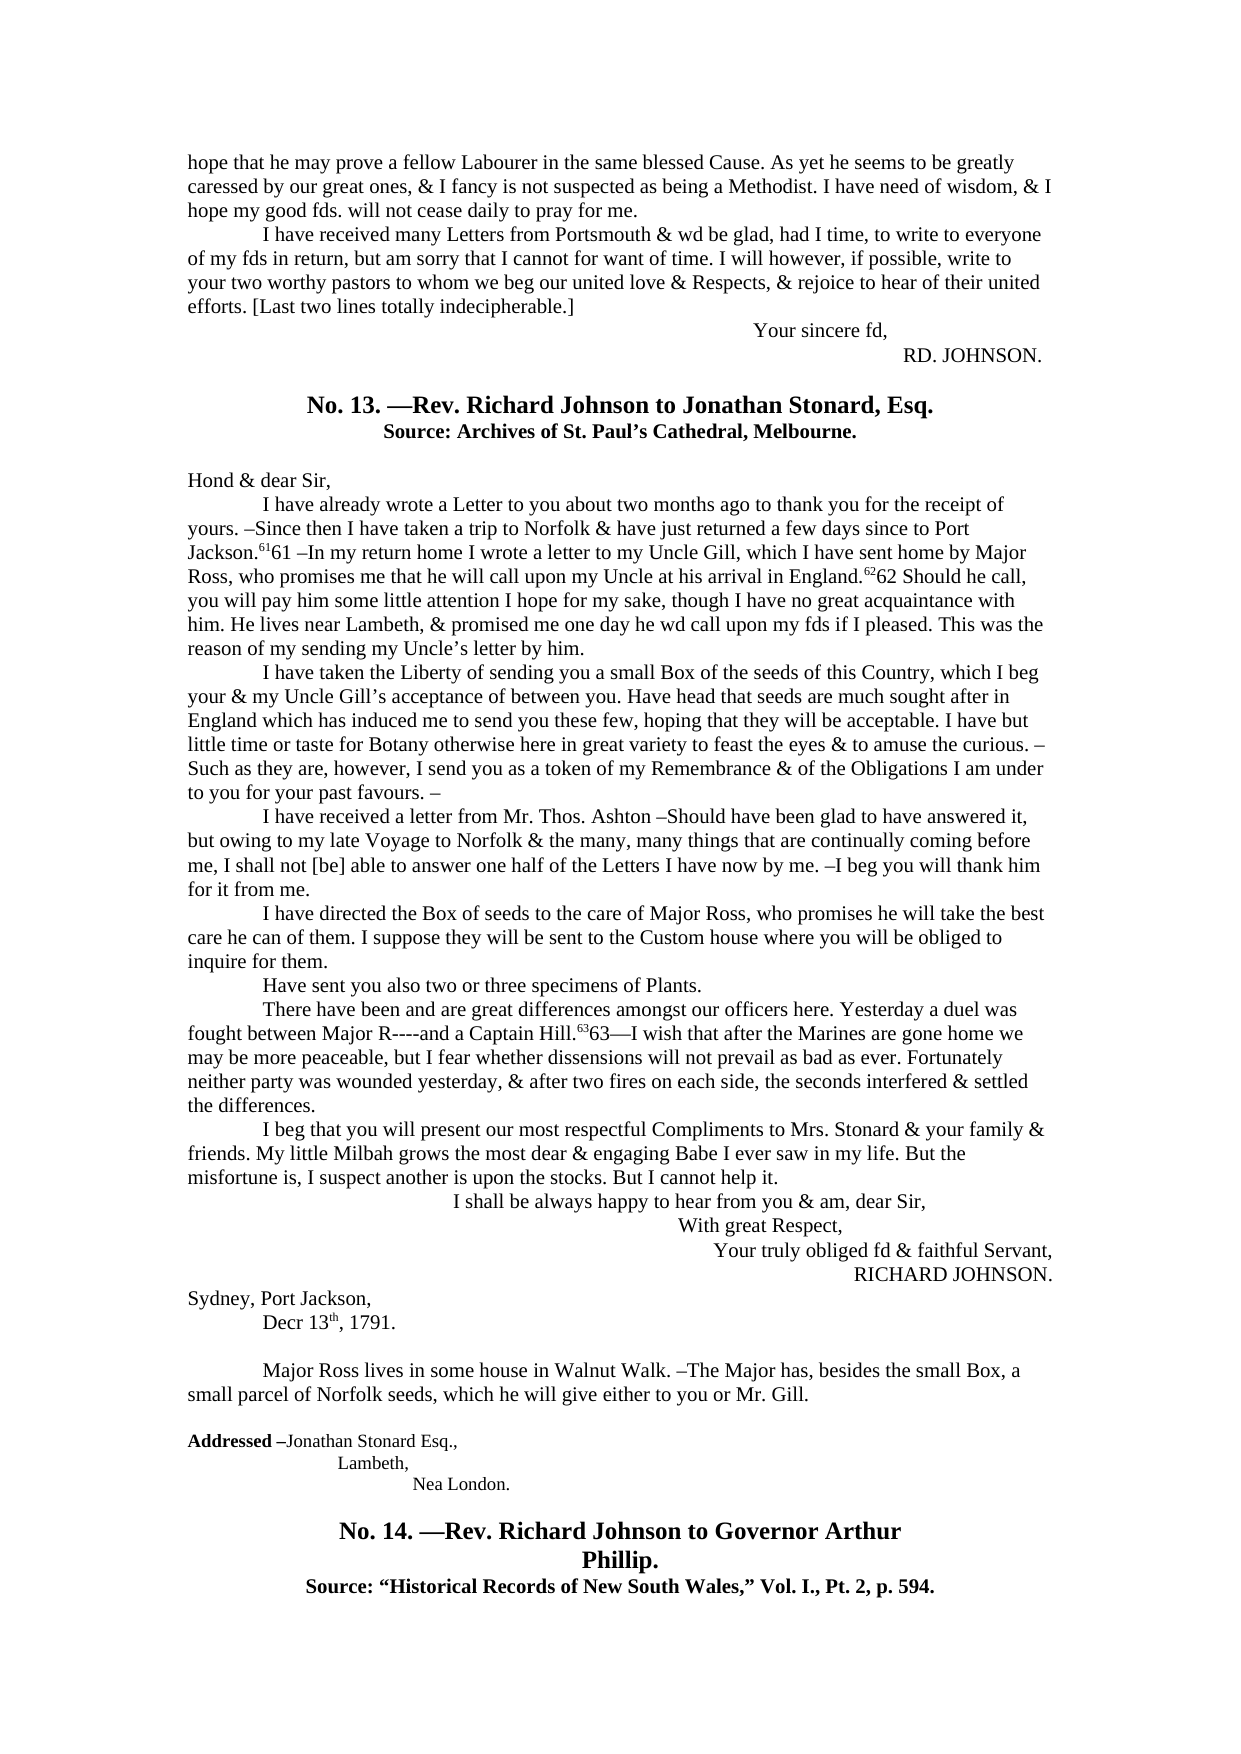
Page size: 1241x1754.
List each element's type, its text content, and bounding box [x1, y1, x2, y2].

text Phillip. [187, 1545, 1053, 1574]
text I have taken the Liberty of sending you a small Box of the seeds of this Country, which I beg your & my Uncle Gill’s acceptance of between you. Have head that seeds are much sought after in England which has induced me to send you these few, hoping that they will be acceptable. I have but little time or taste for Botany otherwise here in great variety to feast the eyes & to amuse the curious. – Such as they are, however, I send you as a token of my Remembrance & of the Obligations I am under to you for your past favours. – [187, 660, 1053, 804]
text No. 13. —Rev. Richard Johnson to Jonathan Stonard, Esq. [187, 391, 1053, 419]
text Major Ross lives in some house in Walnut Walk. –The Major has, besides the small Box, a small parcel of Norfolk seeds, which he will give either to you or Mr. Gill. [187, 1358, 1053, 1406]
text Hond & dear Sir, [187, 467, 1053, 492]
text I have already wrote a Letter to you about two months ago to thank you for the receipt of yours. –Since then I have taken a trip to Norfolk & have just returned a few days since to Port Jackson.61 –In my return home I wrote a letter to my Uncle Gill, which I have sent home by Major Ross, who promises me that he will call upon my Uncle at his arrival in England.62 Should he call, you will pay him some little attention I hope for my sake, though I have no great acquaintance with him. He lives near Lambeth, & promised me one day he wd call upon my fds if I pleased. This was the reason of my sending my Uncle’s letter by him. [187, 492, 1053, 660]
text There have been and are great differences amongst our officers here. Yesterday a duel was fought between Major R----and a Captain Hill.63—I wish that after the Marines are gone home we may be more peaceable, but I fear whether dissensions will not prevail as bad as ever. Fortunately neither party was wounded yesterday, & after two fires on each side, the seconds interfered & settled the differences. [187, 997, 1053, 1117]
text Addressed –Jonathan Stonard Esq., [187, 1430, 1053, 1452]
text RD. JOHNSON. [187, 342, 1053, 367]
text Have sent you also two or three specimens of Plants. [187, 973, 1053, 997]
text Lambeth, [187, 1452, 1053, 1473]
text With great Respect, [187, 1213, 1053, 1237]
text Your truly obliged fd & faithful Servant, [187, 1237, 1053, 1262]
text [187, 150, 1053, 222]
text Nea London. [187, 1473, 1053, 1495]
text I beg that you will present our most respectful Compliments to Mrs. Stonard & your family & friends. My little Milbah grows the most dear & engaging Babe I ever saw in my life. But the misfortune is, I suspect another is upon the stocks. But I cannot help it. [187, 1117, 1053, 1189]
text Source: Archives of St. Paul’s Cathedral, Melbourne. [187, 419, 1053, 443]
text Source: “Historical Records of New South Wales,” Vol. I., Pt. 2, p. 594. [187, 1574, 1053, 1598]
text Your sincere fd, [187, 318, 1053, 342]
text I have received a letter from Mr. Thos. Ashton –Should have been glad to have answered it, but owing to my late Voyage to Norfolk & the many, many things that are continually coming before me, I shall not [be] able to answer one half of the Letters I have now by me. –I beg you will thank him for it from me. [187, 804, 1053, 901]
text I have received many Letters from Portsmouth & wd be glad, had I time, to write to everyone of my fds in return, but am sorry that I cannot for want of time. I will however, if possible, write to your two worthy pastors to whom we beg our united love & Respects, & rejoice to hear of their united efforts. [Last two lines totally indecipherable.] [187, 222, 1053, 318]
subtitle No. 14. —Rev. Richard Johnson to Governor Arthur [187, 1516, 1053, 1545]
text I have directed the Box of seeds to the care of Major Ross, who promises he will take the best care he can of them. I suppose they will be sent to the Custom house where you will be obliged to inquire for them. [187, 901, 1053, 973]
text I shall be always happy to hear from you & am, dear Sir, [187, 1189, 1053, 1213]
text Decr 13th, 1791. [187, 1310, 1053, 1334]
text RICHARD JOHNSON. [187, 1262, 1053, 1286]
text Sydney, Port Jackson, [187, 1286, 1053, 1310]
